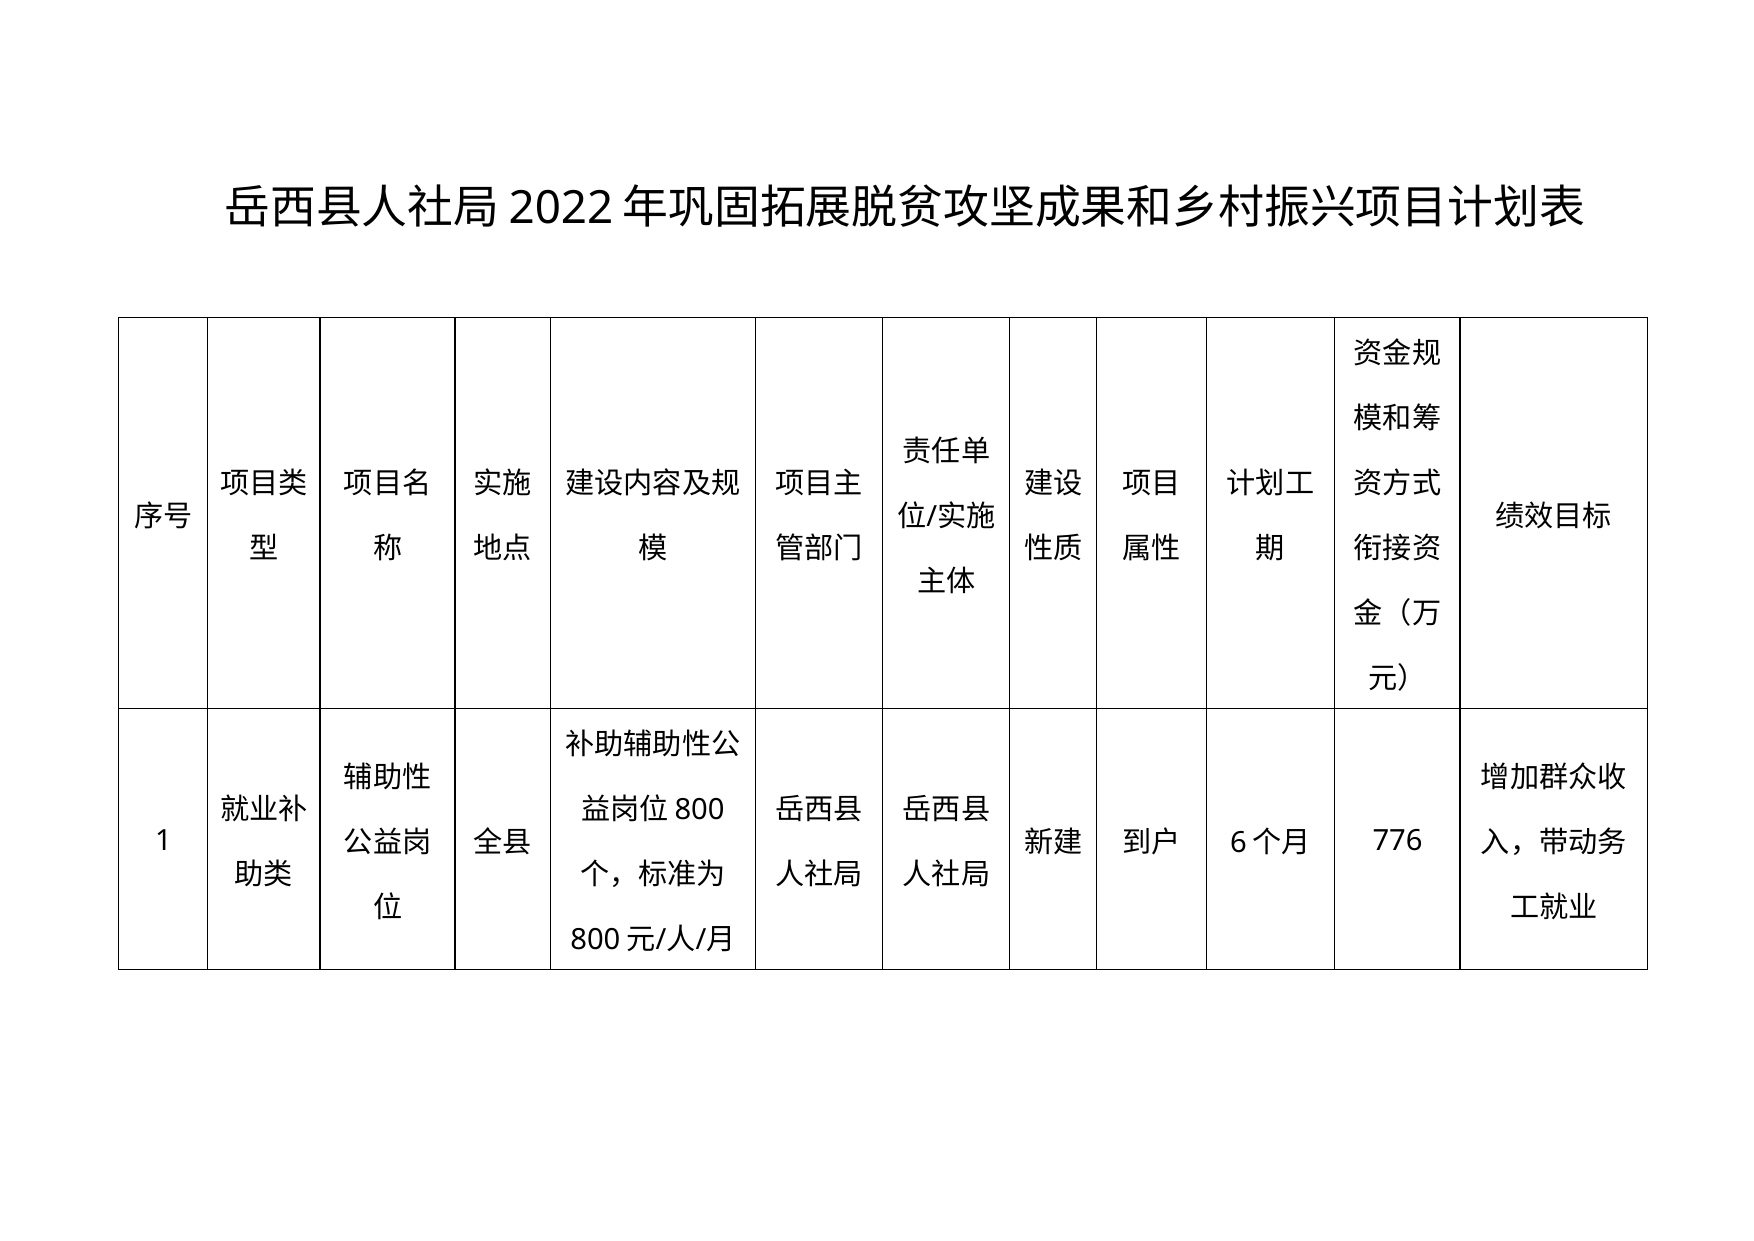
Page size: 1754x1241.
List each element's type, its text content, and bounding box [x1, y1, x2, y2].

table_cell 岳西县人社局 [756, 709, 882, 969]
table_header 实施地点 [456, 318, 550, 708]
table_header 项目属性 [1097, 318, 1206, 708]
table_cell 辅助性公益岗位 [321, 709, 454, 969]
table_header 责任单位/实施主体 [883, 318, 1009, 708]
table_cell 到户 [1097, 709, 1206, 969]
table_cell 776 [1335, 709, 1459, 969]
table_header 序号 [119, 318, 207, 708]
table_header 建设内容及规模 [551, 318, 755, 708]
table_cell 新建 [1010, 709, 1096, 969]
table_cell 补助辅助性公益岗位800个，标准为800元/人/月 [551, 709, 755, 969]
table_cell 增加群众收入，带动务工就业 [1461, 709, 1647, 969]
table_header 绩效目标 [1461, 318, 1647, 708]
text 岳西县人社局2022年巩固拓展脱贫攻坚成果和乡村振兴项目计划表 [130, 155, 1612, 252]
table_header 建设性质 [1010, 318, 1096, 708]
table_cell 全县 [456, 709, 550, 969]
table_header 计划工期 [1207, 318, 1334, 708]
table_cell 岳西县人社局 [883, 709, 1009, 969]
table_header 项目主管部门 [756, 318, 882, 708]
table_header 资金规模和筹资方式衔接资金（万元） [1335, 318, 1459, 708]
table_header 项目类型 [208, 318, 319, 708]
table_cell 就业补助类 [208, 709, 319, 969]
table_header 项目名称 [321, 318, 454, 708]
table_cell 1 [119, 709, 207, 969]
table_cell 6个月 [1207, 709, 1334, 969]
